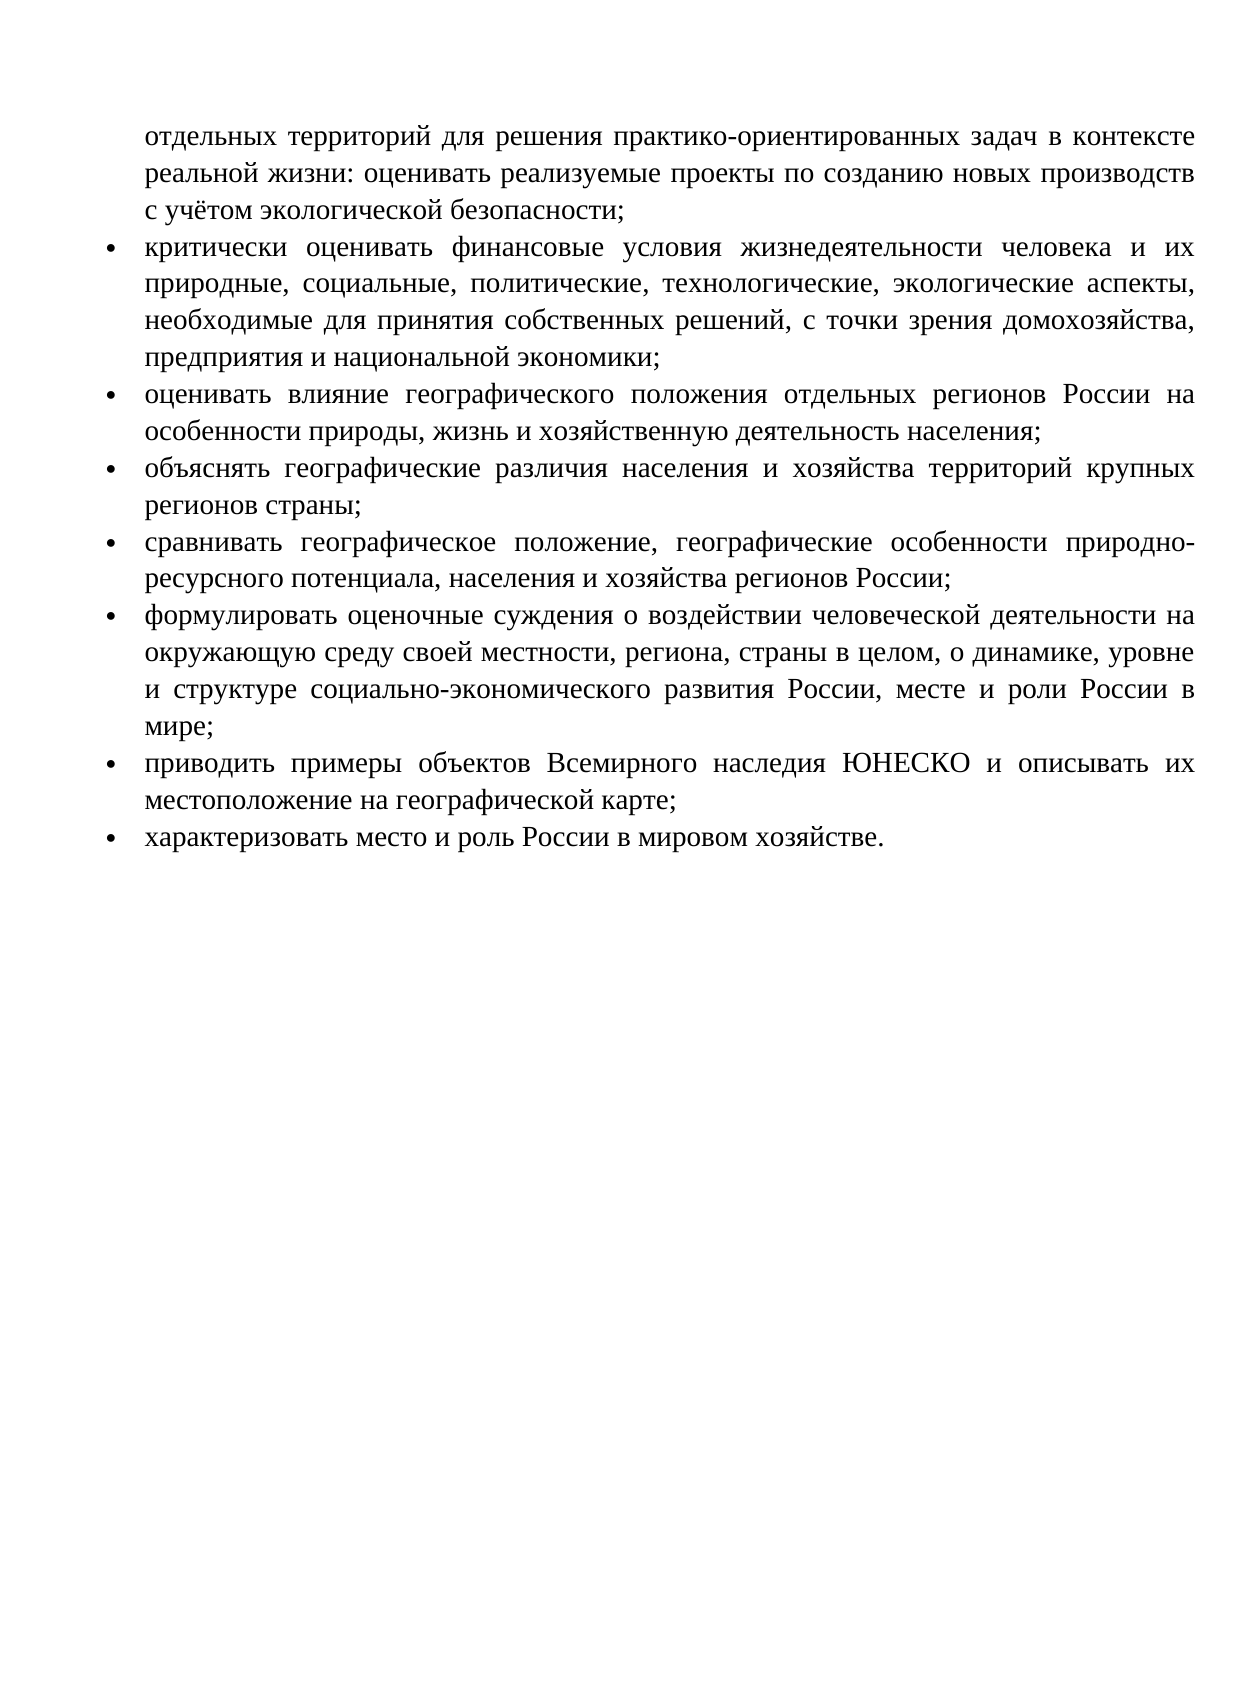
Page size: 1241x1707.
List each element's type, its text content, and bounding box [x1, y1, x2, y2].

list объяснять географические различия населения и хозяйства территорий крупных регионов страны; [107, 450, 1196, 520]
list оценивать влияние географического положения отдельных регионов России на особенности природы, жизнь и хозяйственную деятельность населения; [107, 376, 1196, 447]
list характеризовать место и роль России в мировом хозяйстве. [107, 819, 1196, 852]
list критически оценивать финансовые условия жизнедеятельности человека и их природные, социальные, политические, технологические, экологические аспекты, необходимые для принятия собственных решений, с точки зрения домохозяйства, предприятия и национальной экономики; [107, 229, 1196, 373]
list приводить примеры объектов Всемирного наследия ЮНЕСКО и описывать их местоположение на географической карте; [107, 745, 1196, 815]
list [107, 118, 1196, 225]
list формулировать оценочные суждения о воздействии человеческой деятельности на окружающую среду своей местности, региона, страны в целом, о динамике, уровне и структуре социально-экономического развития России, месте и роли России в мире; [107, 597, 1196, 742]
list сравнивать географическое положение, географические особенности природно-ресурсного потенциала, населения и хозяйства регионов России; [107, 524, 1196, 594]
